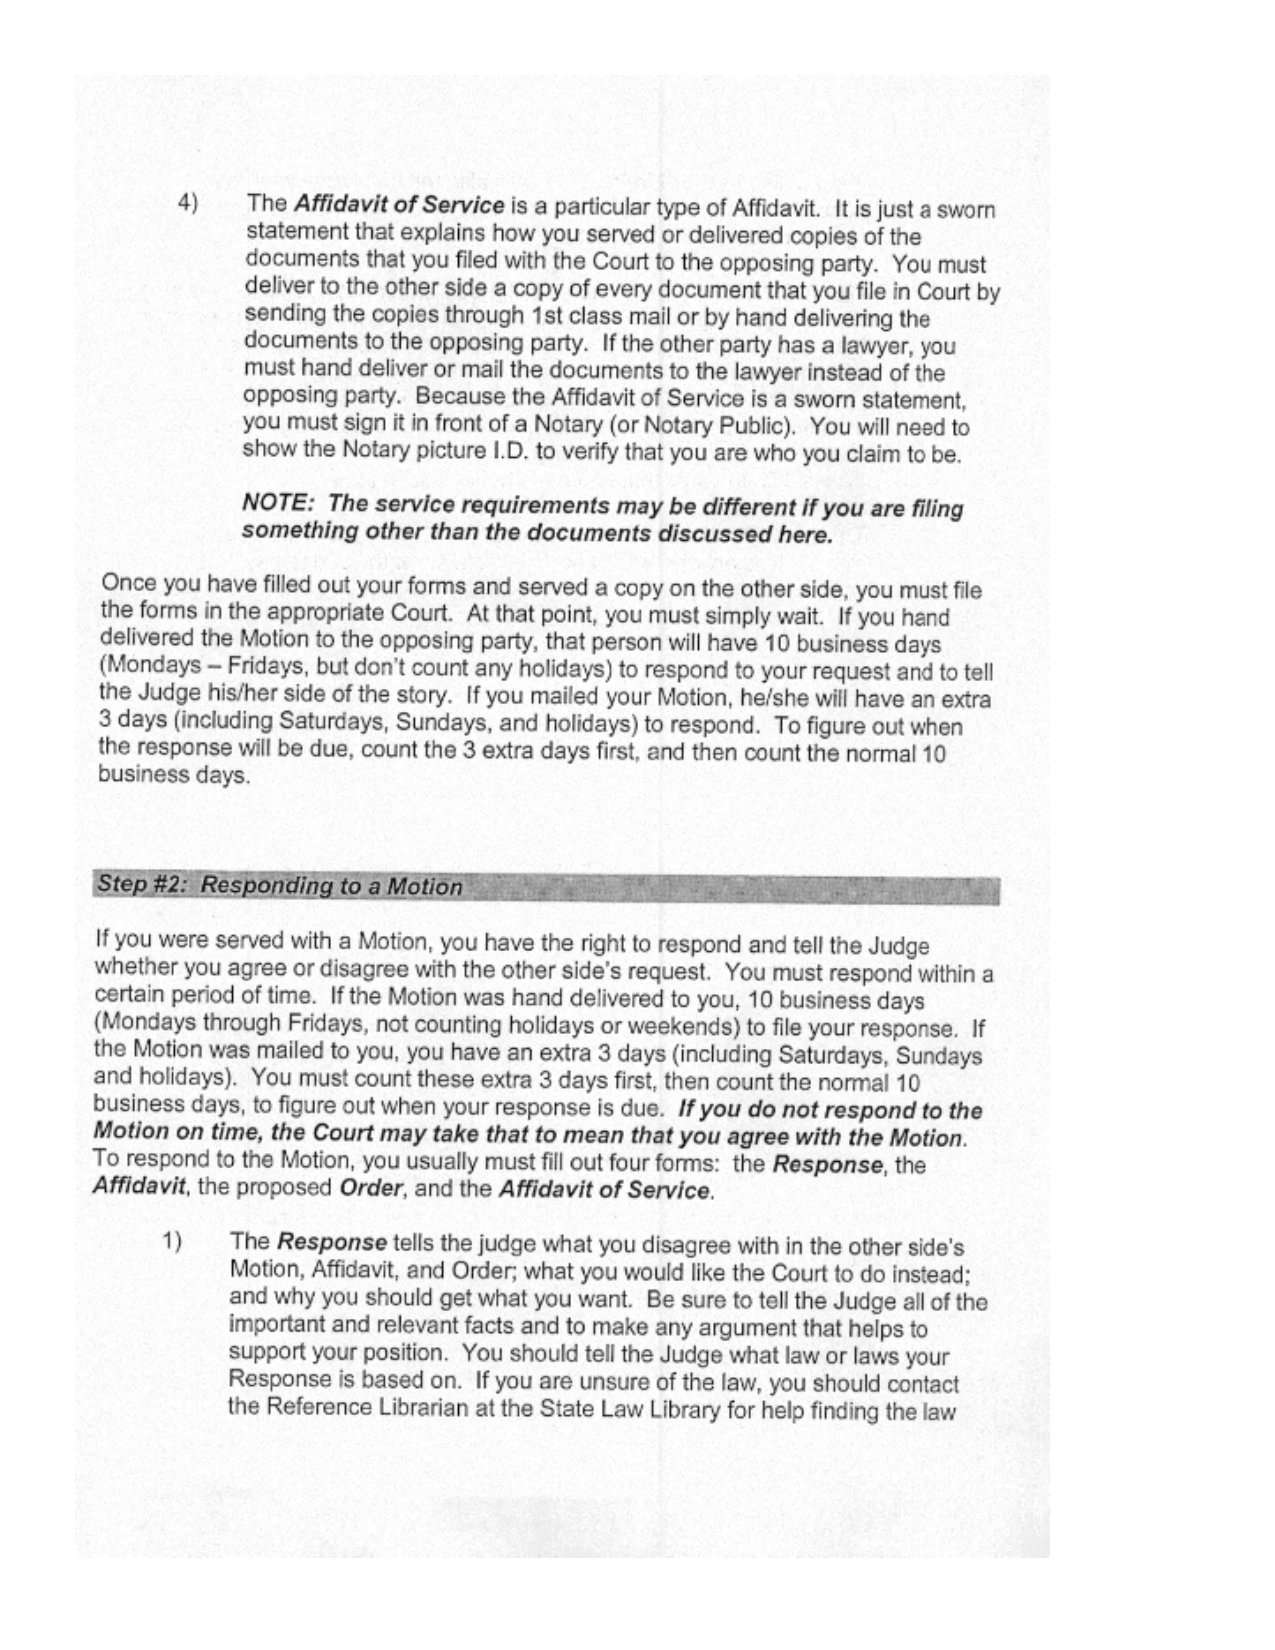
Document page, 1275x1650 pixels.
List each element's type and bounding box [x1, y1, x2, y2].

picture [75, 75, 1050, 1558]
